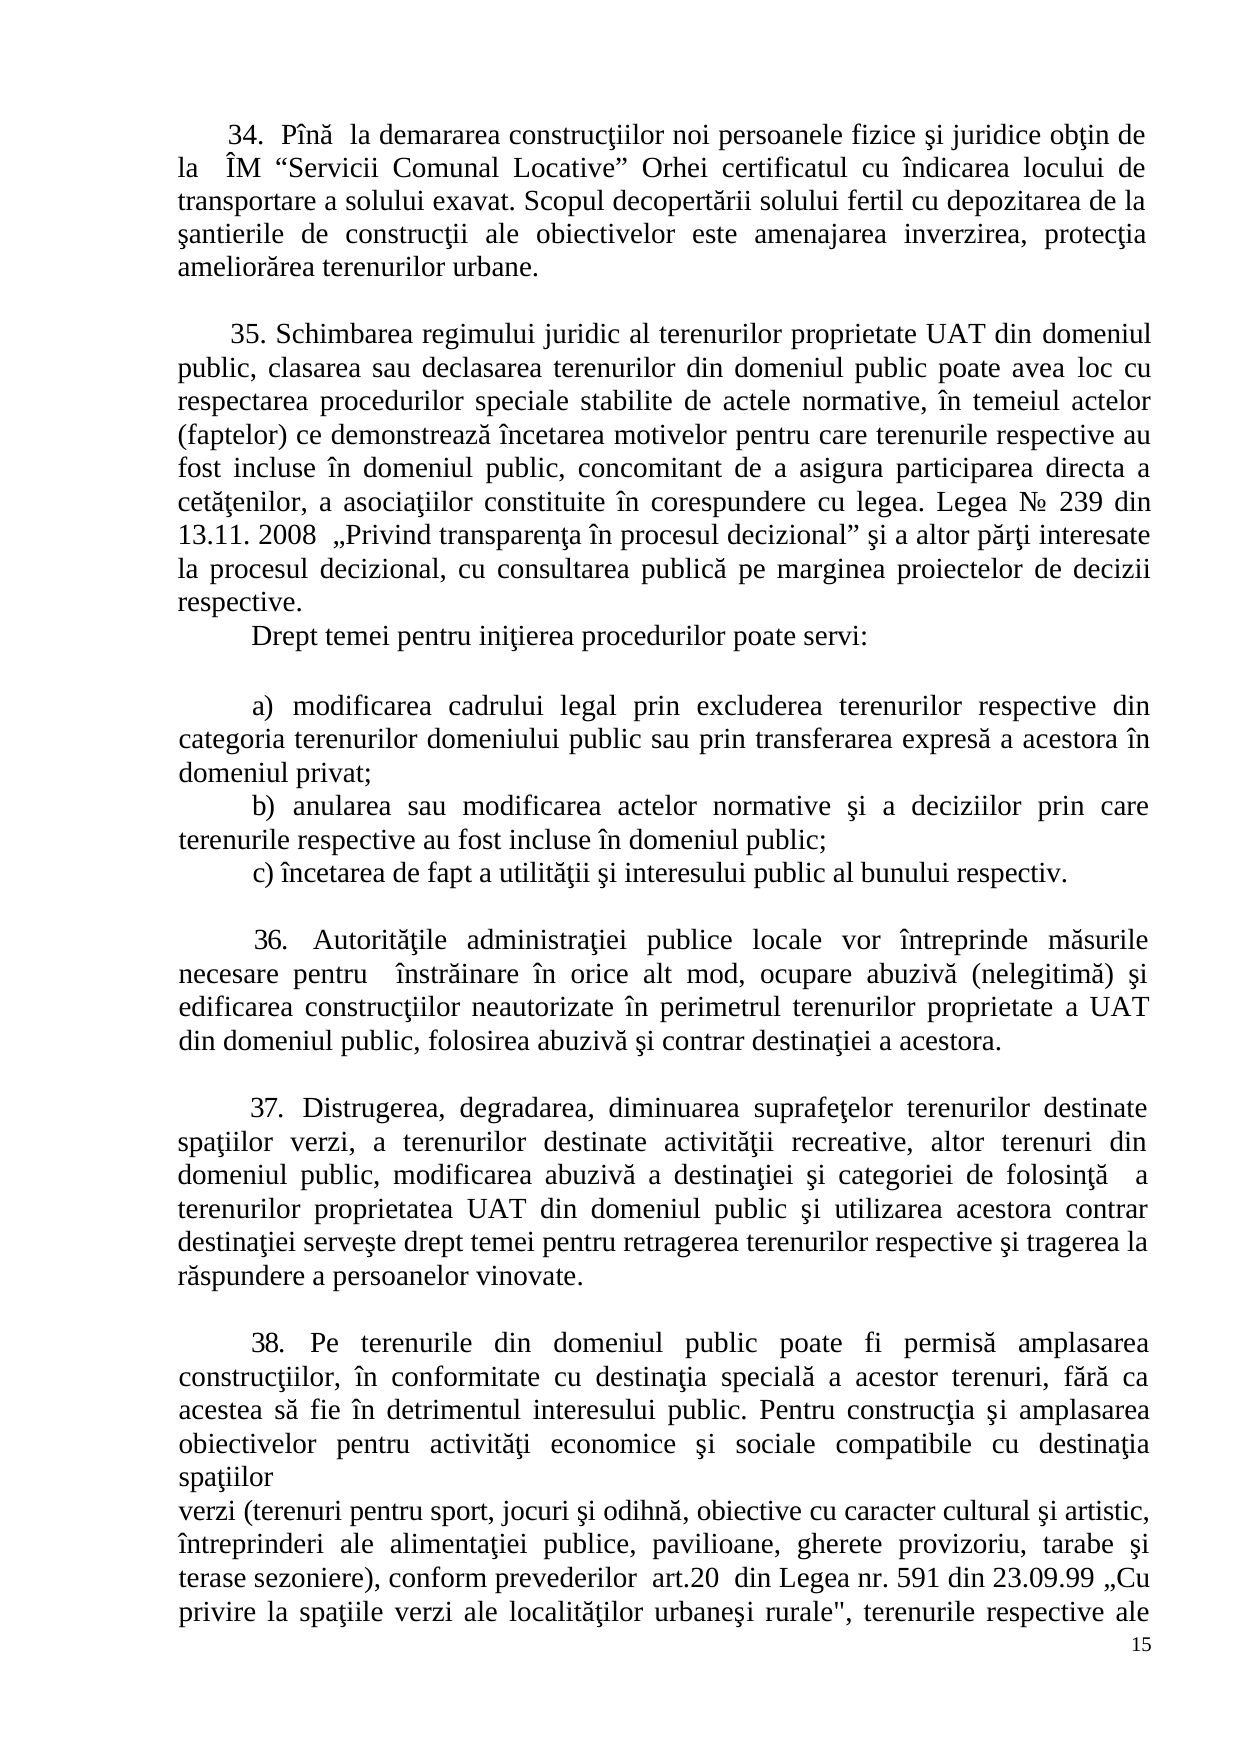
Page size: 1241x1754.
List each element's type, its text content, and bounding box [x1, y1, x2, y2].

text 34. Pînă la demararea construcţiilor noi persoanele fizice şi juridice obţin de la ÎM “Servicii Comunal Locative” Orhei certificatul cu îndicarea locului de transportare a solului exavat. Scopul decopertării solului fertil cu depozitarea de la şantierile de construcţii ale obiectivelor este amenajarea inverzirea, protecţia ameliorărea terenurilor urbane. [177, 118, 1147, 283]
text Drept temei pentru iniţierea procedurilor poate servi: [251, 619, 1152, 652]
text 35. Schimbarea regimului juridic al terenurilor proprietate UAT din domeniul public, clasarea sau declasarea terenurilor din domeniul public poate avea loc cu respectarea procedurilor speciale stabilite de actele normative, în temeiul actelor (faptelor) ce demonstrează încetarea motivelor pentru care terenurile respective au fost incluse în domeniul public, concomitant de a asigura participarea directa a cetăţenilor, a asociaţiilor constituite în corespundere cu legea. Legea № 239 din 13.11. 2008 „Privind transparenţa în procesul decizional” şi a altor părţi interesate la procesul decizional, cu consultarea publică pe marginea proiectelor de decizii respective. [177, 317, 1152, 619]
text 36. Autorităţile administraţiei publice locale vor întreprinde măsurile necesare pentru înstrăinare în orice alt mod, ocupare abuzivă (nelegitimă) şi edificarea construcţiilor neautorizate în perimetrul terenurilor proprietate a UAT din domeniul public, folosirea abuzivă şi contrar destinaţiei a acestora. [178, 923, 1149, 1057]
text 37. Distrugerea, degradarea, diminuarea suprafeţelor terenurilor destinate spaţiilor verzi, a terenurilor destinate activităţii recreative, altor terenuri din domeniul public, modificarea abuzivă a destinaţiei şi categoriei de folosinţă a terenurilor proprietatea UAT din domeniul public şi utilizarea acestora contrar destinaţiei serveşte drept temei pentru retragerea terenurilor respective şi tragerea la răspundere a persoanelor vinovate. [177, 1091, 1148, 1292]
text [178, 1326, 1150, 1628]
list modificarea cadrului legal prin excluderea terenurilor respective din categoria terenurilor domeniului public sau prin transferarea expresă a acestora în domeniul privat; [178, 688, 1151, 789]
list anularea sau modificarea actelor normative şi a deciziilor prin care terenurile respective au fost incluse în domeniul public; [178, 789, 1151, 856]
text c) încetarea de fapt a utilităţii şi interesului public al bunului respectiv. [252, 856, 1152, 889]
